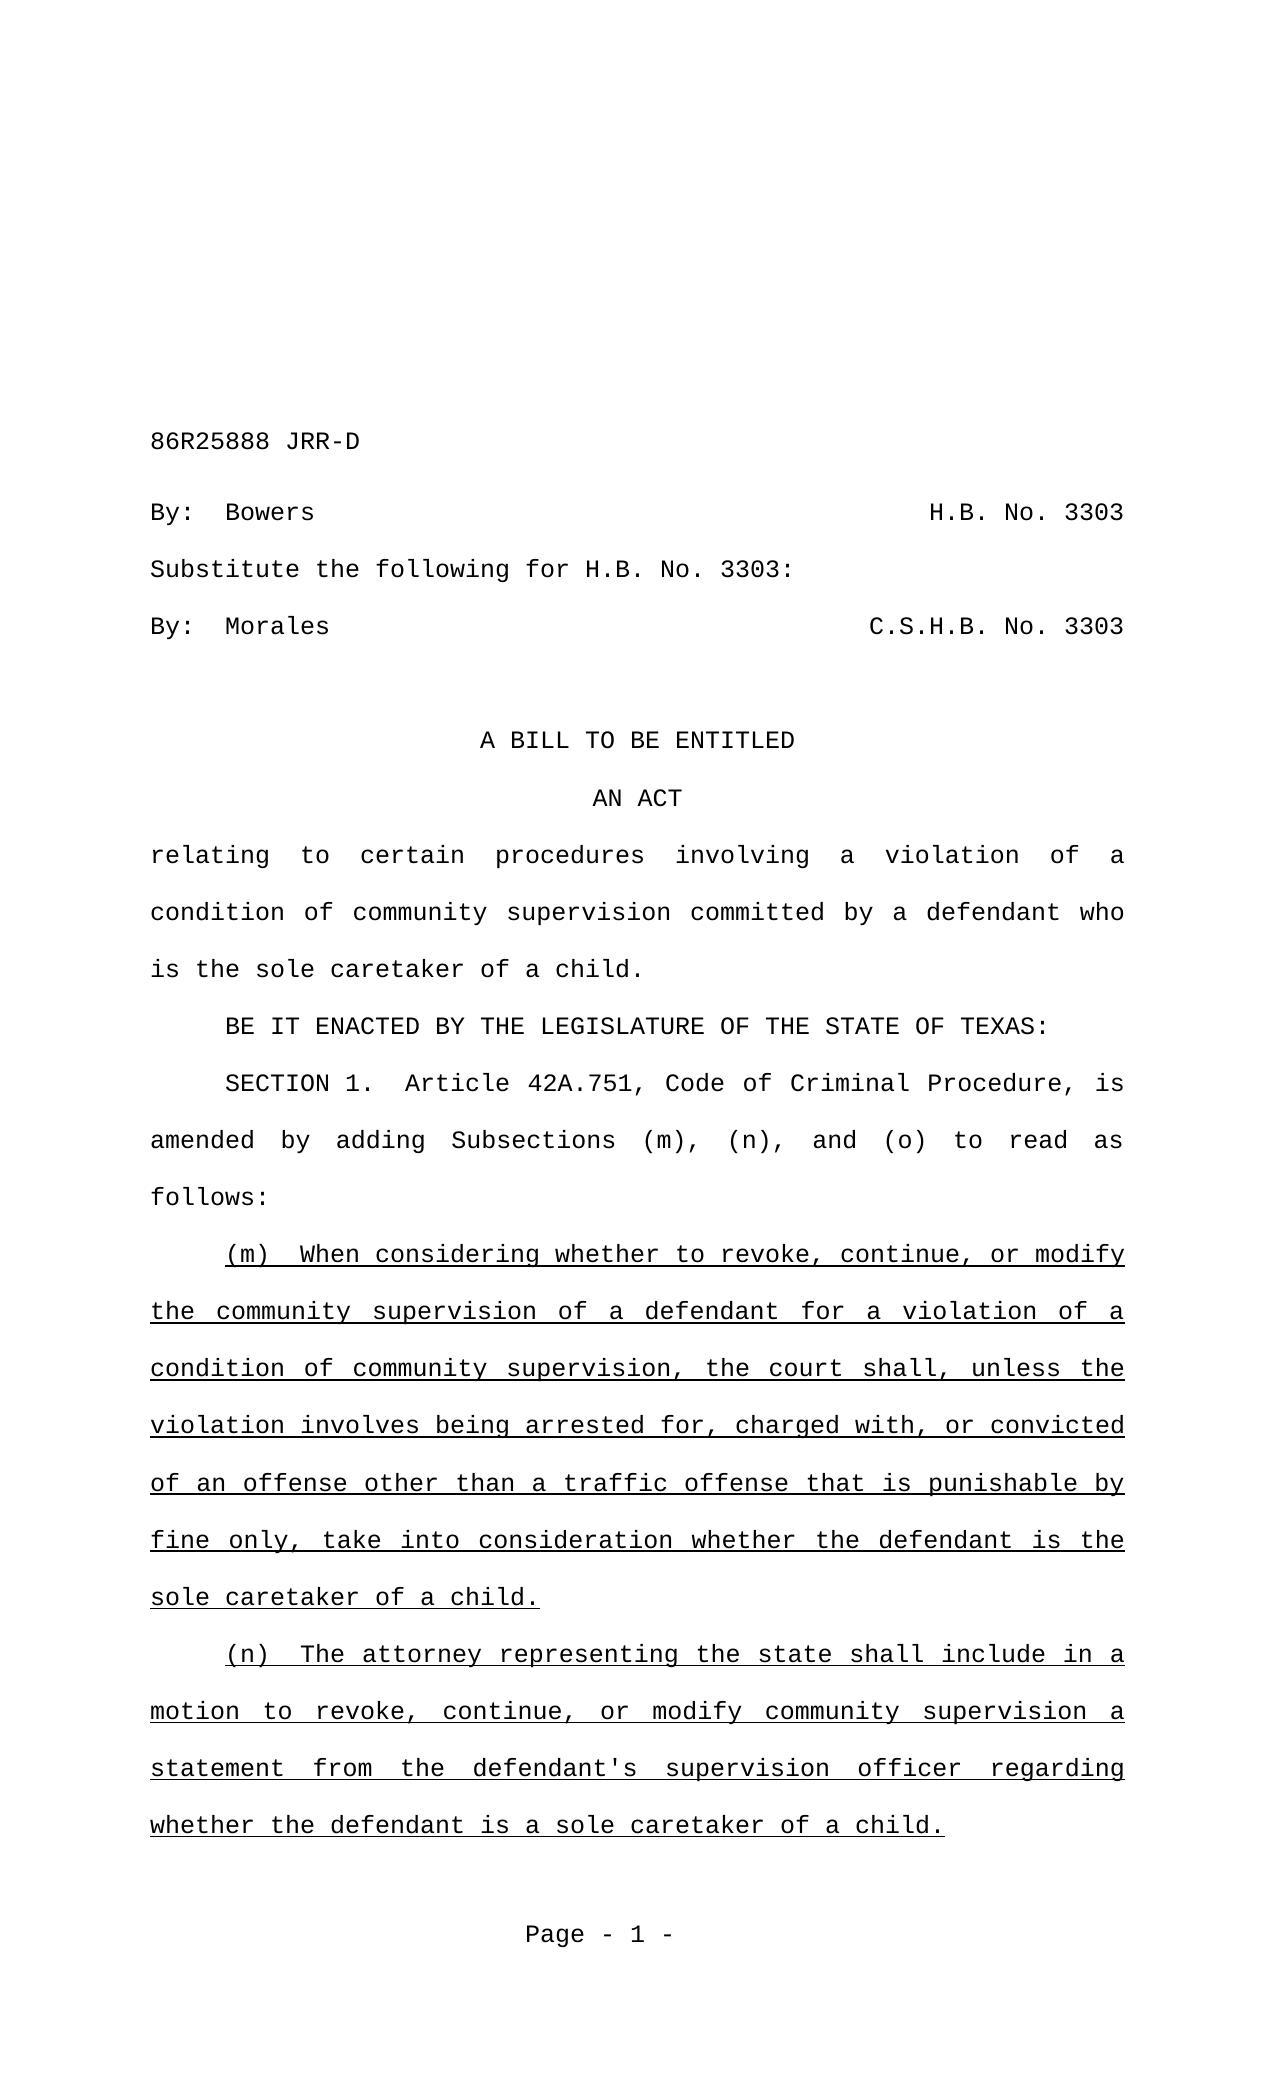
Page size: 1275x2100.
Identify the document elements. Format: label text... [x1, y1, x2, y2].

text (m) When considering whether to revoke, continue, or modify the community supervision of a defendant for a violation of a condition of community supervision, the court shall, unless the violation involves being arrested for, charged with, or convicted of an offense other than a traffic offense that is punishable by fine only, take into consideration whether the defendant is the sole caretaker of a child. [150, 1242, 1125, 1322]
text Substitute the following for H.B. No. 3303: [150, 557, 1125, 585]
text (m) When considering whether to revoke, continue, or modify the community supervision of a defendant for a violation of a condition of community supervision, the court shall, unless the violation involves being arrested for, charged with, or convicted of an offense other than a traffic offense that is punishable by fine only, take into consideration whether the defendant is the sole caretaker of a child. [150, 1324, 1125, 1379]
text (n) The attorney representing the state shall include in a motion to revoke, continue, or modify community supervision a statement from the defendant's supervision officer regarding whether the defendant is a sole caretaker of a child. [150, 1780, 1125, 1841]
text (n) The attorney representing the state shall include in a motion to revoke, continue, or modify community supervision a statement from the defendant's supervision officer regarding whether the defendant is a sole caretaker of a child. [150, 1723, 1125, 1779]
text A BILL TO BE ENTITLED [150, 728, 1125, 756]
text (m) When considering whether to revoke, continue, or modify the community supervision of a defendant for a violation of a condition of community supervision, the court shall, unless the violation involves being arrested for, charged with, or convicted of an offense other than a traffic offense that is punishable by fine only, take into consideration whether the defendant is the sole caretaker of a child. [150, 1495, 1125, 1550]
text AN ACT [150, 785, 1125, 813]
text (n) The attorney representing the state shall include in a motion to revoke, continue, or modify community supervision a statement from the defendant's supervision officer regarding whether the defendant is a sole caretaker of a child. [150, 1641, 1125, 1722]
text By: Morales C.S.H.B. No. 3303 [150, 614, 1125, 642]
text (m) When considering whether to revoke, continue, or modify the community supervision of a defendant for a violation of a condition of community supervision, the court shall, unless the violation involves being arrested for, charged with, or convicted of an offense other than a traffic offense that is punishable by fine only, take into consideration whether the defendant is the sole caretaker of a child. [150, 1552, 1125, 1613]
text 86R25888 JRR-D [150, 428, 1125, 457]
text By: Bowers H.B. No. 3303 [150, 499, 1125, 528]
text BE IT ENACTED BY THE LEGISLATURE OF THE STATE OF TEXAS: [150, 1013, 1125, 1042]
text relating to certain procedures involving a violation of a condition of community supervision committed by a defendant who is the sole caretaker of a child. [150, 842, 1125, 985]
text SECTION 1. Article 42A.751, Code of Criminal Procedure, is amended by adding Subsections (m), (n), and (o) to read as follows: [150, 1070, 1125, 1213]
text (m) When considering whether to revoke, continue, or modify the community supervision of a defendant for a violation of a condition of community supervision, the court shall, unless the violation involves being arrested for, charged with, or convicted of an offense other than a traffic offense that is punishable by fine only, take into consideration whether the defendant is the sole caretaker of a child. [150, 1438, 1125, 1493]
text (m) When considering whether to revoke, continue, or modify the community supervision of a defendant for a violation of a condition of community supervision, the court shall, unless the violation involves being arrested for, charged with, or convicted of an offense other than a traffic offense that is punishable by fine only, take into consideration whether the defendant is the sole caretaker of a child. [150, 1381, 1125, 1436]
